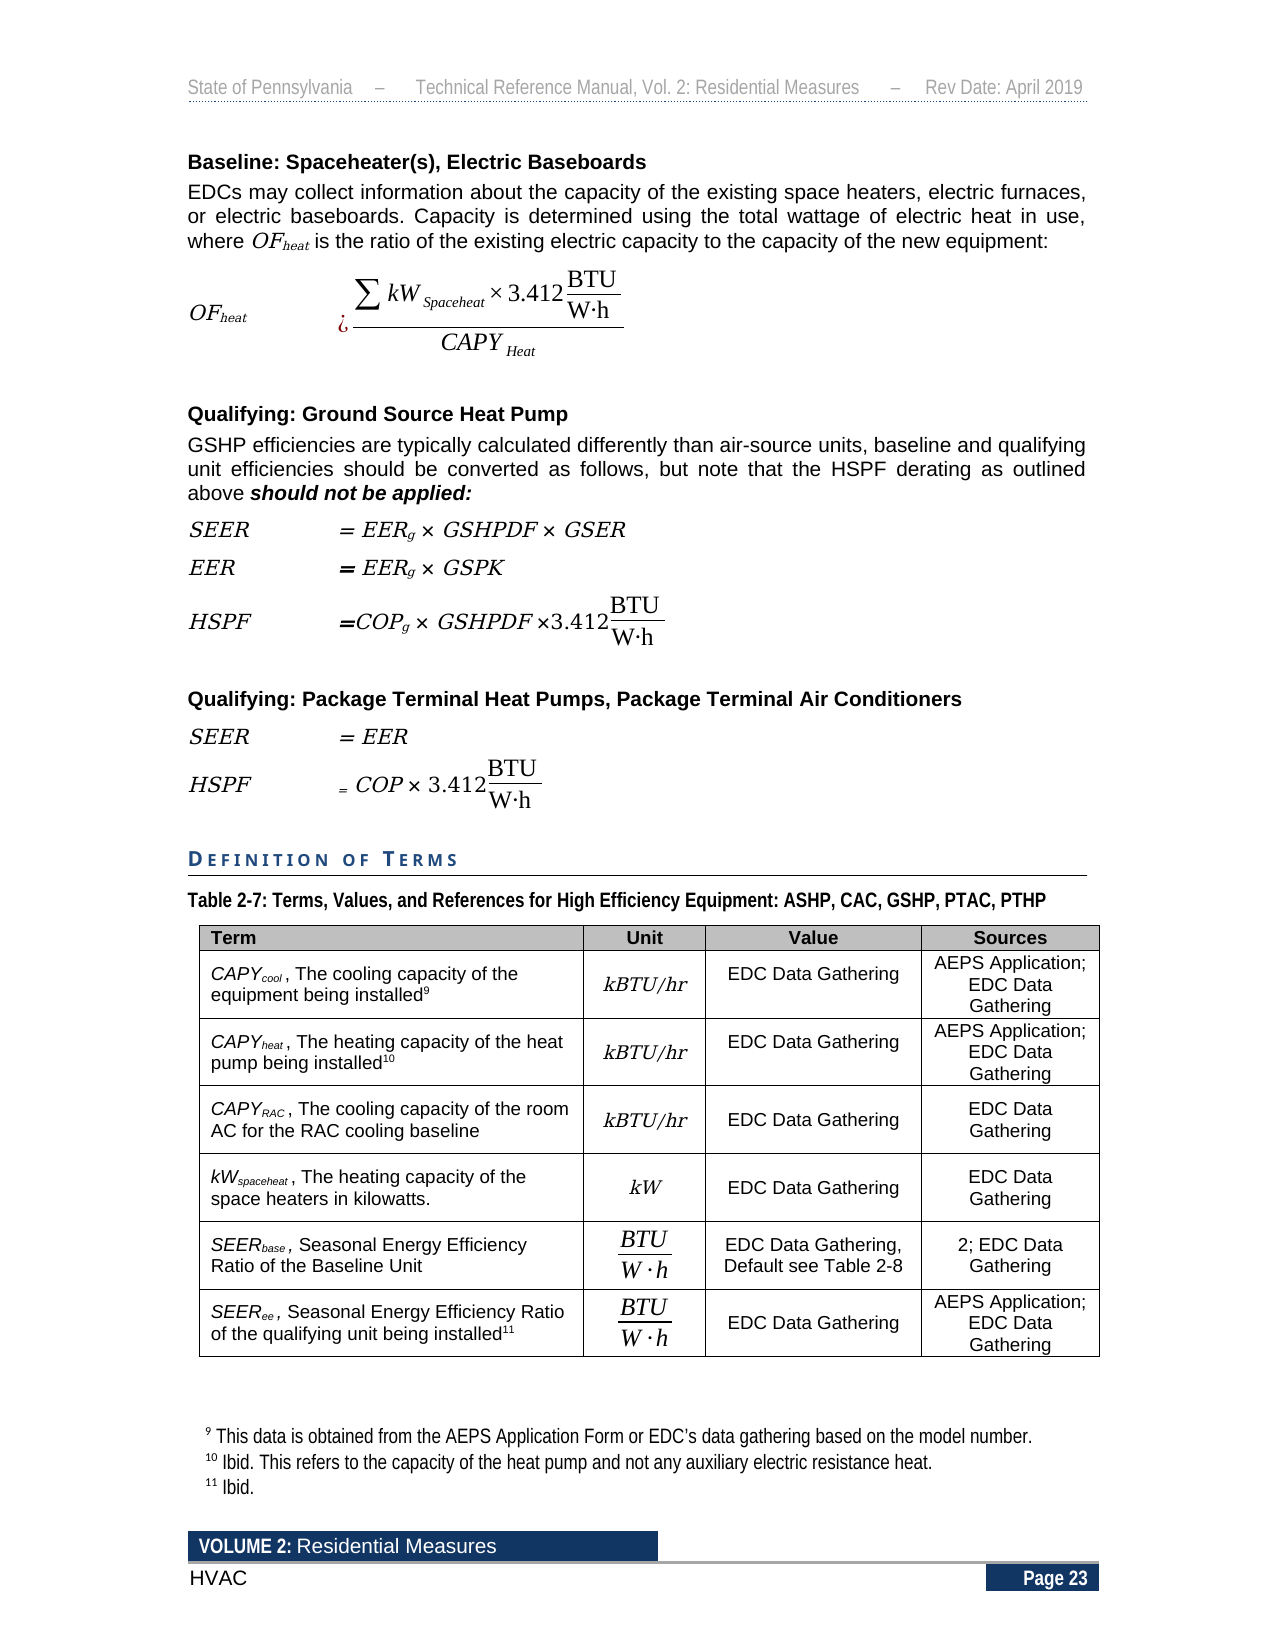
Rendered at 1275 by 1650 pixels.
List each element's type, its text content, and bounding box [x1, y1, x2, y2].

subtitle Qualifying: Ground Source Heat Pump [187, 402, 1087, 426]
table_cell AEPS Application; EDC Data Gathering [922, 951, 1099, 1018]
subtitle HSPF = COP × 3.412 [187, 755, 1087, 814]
text SEER = EERg × GSHPDF × GSER [187, 517, 1087, 542]
table_cell kBTU/hr [584, 951, 705, 1018]
subtitle SEER = EER [187, 724, 1087, 749]
subtitle Baseline: Spaceheater(s), Electric Baseboards [187, 150, 1087, 174]
table_cell [584, 1222, 705, 1288]
text EER = EERg × GSPK [187, 554, 1087, 579]
table_cell kBTU/hr [584, 1019, 705, 1085]
table_cell EDC Data Gathering [706, 1086, 921, 1153]
table_cell EDC Data Gathering [922, 1154, 1099, 1221]
table_cell CAPYheat , The heating capacity of the heat pump being installed [200, 1019, 583, 1085]
table_cell 2; EDC Data Gathering [922, 1222, 1099, 1288]
table_cell EDC Data Gathering [706, 951, 921, 1018]
table_cell [584, 1290, 705, 1356]
table_header Unit [584, 926, 705, 950]
table_cell AEPS Application; EDC Data Gathering [922, 1019, 1099, 1085]
table_cell EDC Data Gathering [706, 1019, 921, 1085]
table_cell AEPS Application; EDC Data Gathering [922, 1290, 1099, 1356]
table_cell SEERee , Seasonal Energy Efficiency Ratio of the qualifying unit being installed [200, 1290, 583, 1356]
table_cell kBTU/hr [584, 1086, 705, 1153]
text Table 2-7: Terms, Values, and References for High Efficiency Equipment: ASHP, CAC, GSHP, PTAC, PTHP [187, 888, 1087, 912]
text OFheat [187, 266, 1087, 359]
table_header Term [200, 926, 583, 950]
table_header Sources [922, 926, 1099, 950]
table_header Value [706, 926, 921, 950]
text EDCs may collect information about the capacity of the existing space heaters, electric furnaces, or electric baseboards. Capacity is determined using the total wattage of electric heat in use, where OFheat is the ratio of the existing electric capacity to the capacity of the new equipment: [187, 180, 1087, 253]
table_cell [706, 1222, 921, 1288]
text Definition of Terms [187, 844, 1087, 876]
table_cell kWspaceheat , The heating capacity of the space heaters in kilowatts. [200, 1154, 583, 1221]
text HSPF =COPg × GSHPDF ×3.412 [187, 592, 1087, 651]
table_cell EDC Data Gathering [706, 1290, 921, 1356]
table_cell kW [584, 1154, 705, 1221]
table_cell EDC Data Gathering [706, 1154, 921, 1221]
table_cell CAPYRAC , The cooling capacity of the room AC for the RAC cooling baseline [200, 1086, 583, 1153]
table_cell CAPYcool , The cooling capacity of the equipment being installed [200, 951, 583, 1018]
text GSHP efficiencies are typically calculated differently than air-source units, baseline and qualifying unit efficiencies should be converted as follows, but note that the HSPF derating as outlined above should not be applied: [187, 432, 1087, 504]
text Qualifying: Package Terminal Heat Pumps, Package Terminal Air Conditioners [187, 687, 1087, 711]
table_cell EDC Data Gathering [922, 1086, 1099, 1153]
table_cell SEERbase , Seasonal Energy Efficiency Ratio of the Baseline Unit [200, 1222, 583, 1288]
